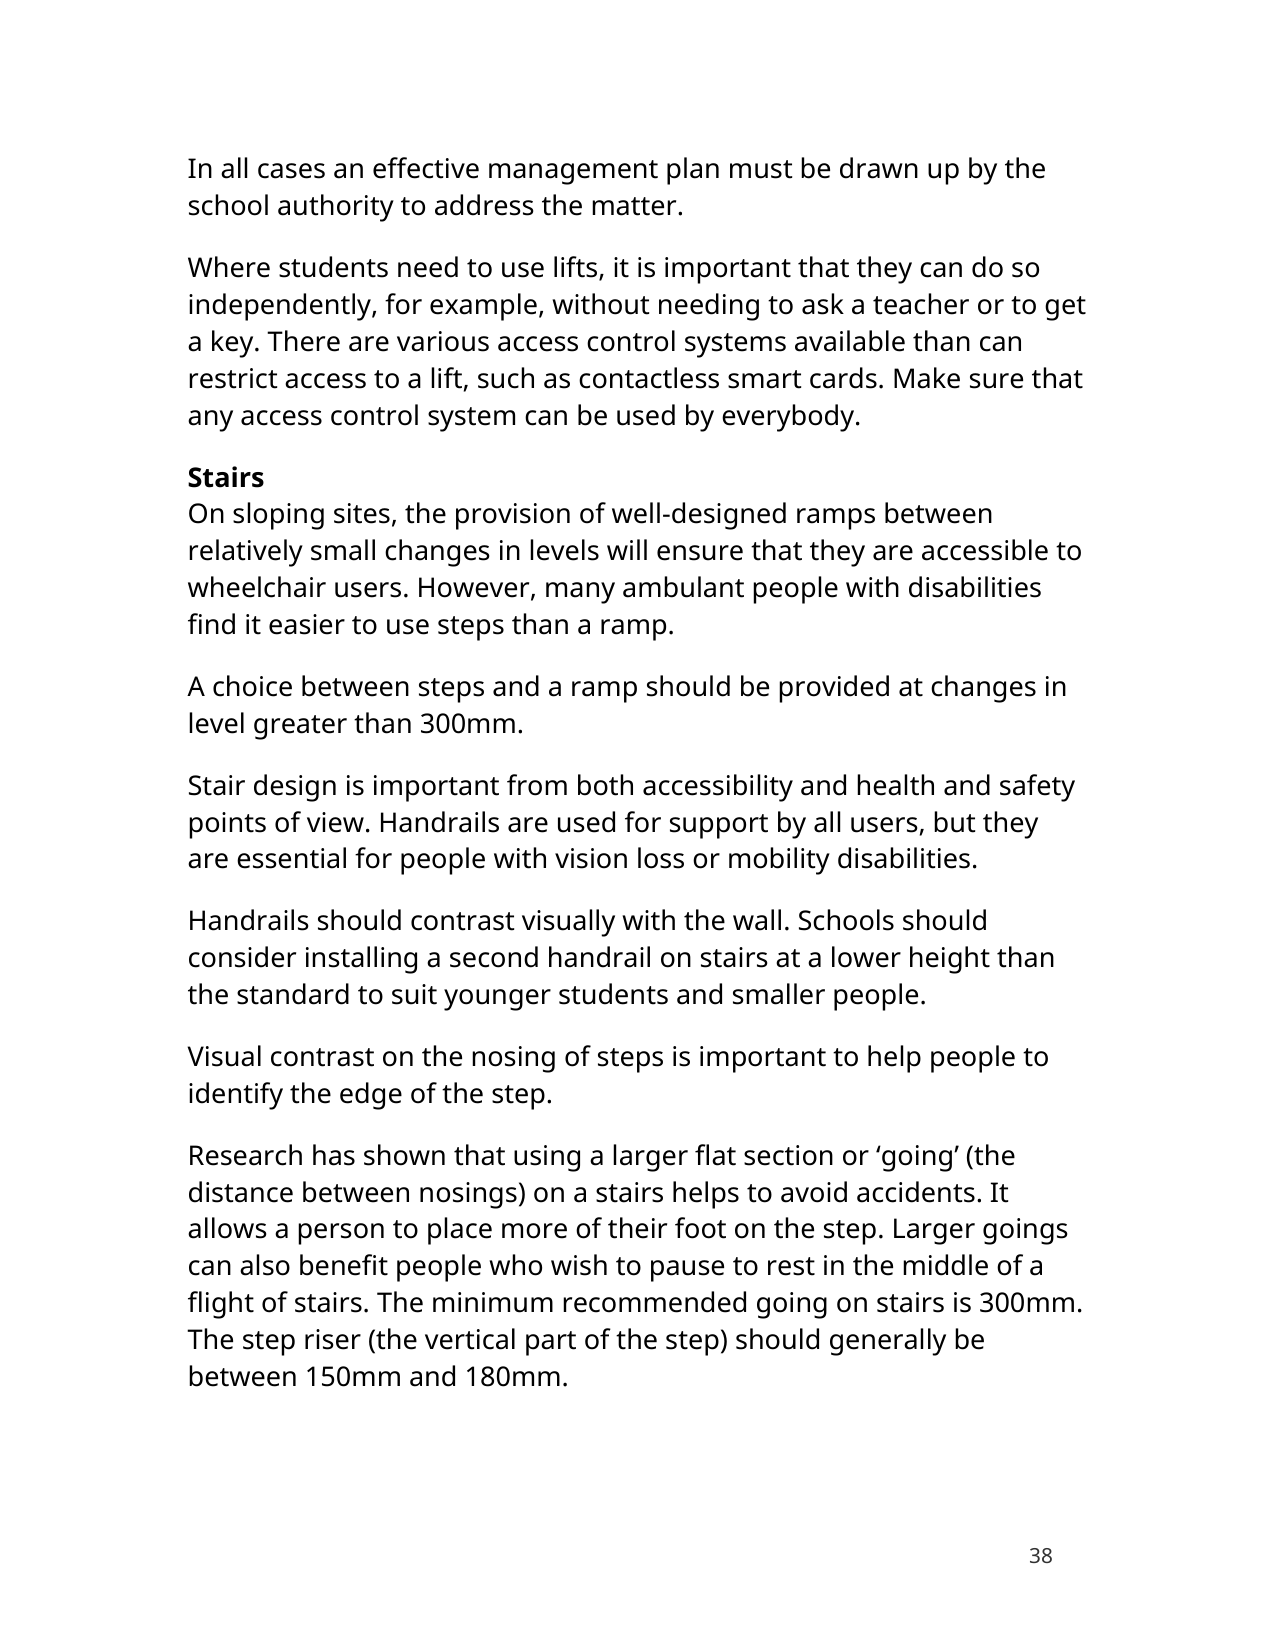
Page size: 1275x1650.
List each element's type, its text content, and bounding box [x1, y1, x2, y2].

text Research has shown that using a larger flat section or ‘going’ (the distance between nosings) on a stairs helps to avoid accidents. It allows a person to place more of their foot on the step. Larger goings can also benefit people who wish to pause to rest in the middle of a flight of stairs. The minimum recommended going on stairs is 300mm. The step riser (the vertical part of the step) should generally be between 150mm and 180mm. [187, 1136, 1087, 1394]
text Handrails should contrast visually with the wall. Schools should consider installing a second handrail on stairs at a lower height than the standard to suit younger students and smaller people. [187, 902, 1087, 1012]
text In all cases an effective management plan must be drawn up by the school authority to address the matter. [187, 150, 1087, 224]
text On sloping sites, the provision of well-designed ramps between relatively small changes in levels will ensure that they are accessible to wheelchair users. However, many ambulant people with disabilities find it easier to use steps than a ramp. [187, 495, 1087, 642]
text Where students need to use lifts, it is important that they can do so independently, for example, without needing to ask a teacher or to get a key. There are various access control systems available than can restrict access to a lift, such as contactless smart cards. Make sure that any access control system can be used by everybody. [187, 249, 1087, 433]
text Stair design is important from both accessibility and health and safety points of view. Handrails are used for support by all users, but they are essential for people with vision loss or mobility disabilities. [187, 766, 1087, 877]
text A choice between steps and a ramp should be provided at changes in level greater than 300mm. [187, 667, 1087, 741]
subtitle Stairs [187, 458, 1087, 495]
text Visual contrast on the nosing of steps is important to help people to identify the edge of the step. [187, 1037, 1087, 1111]
